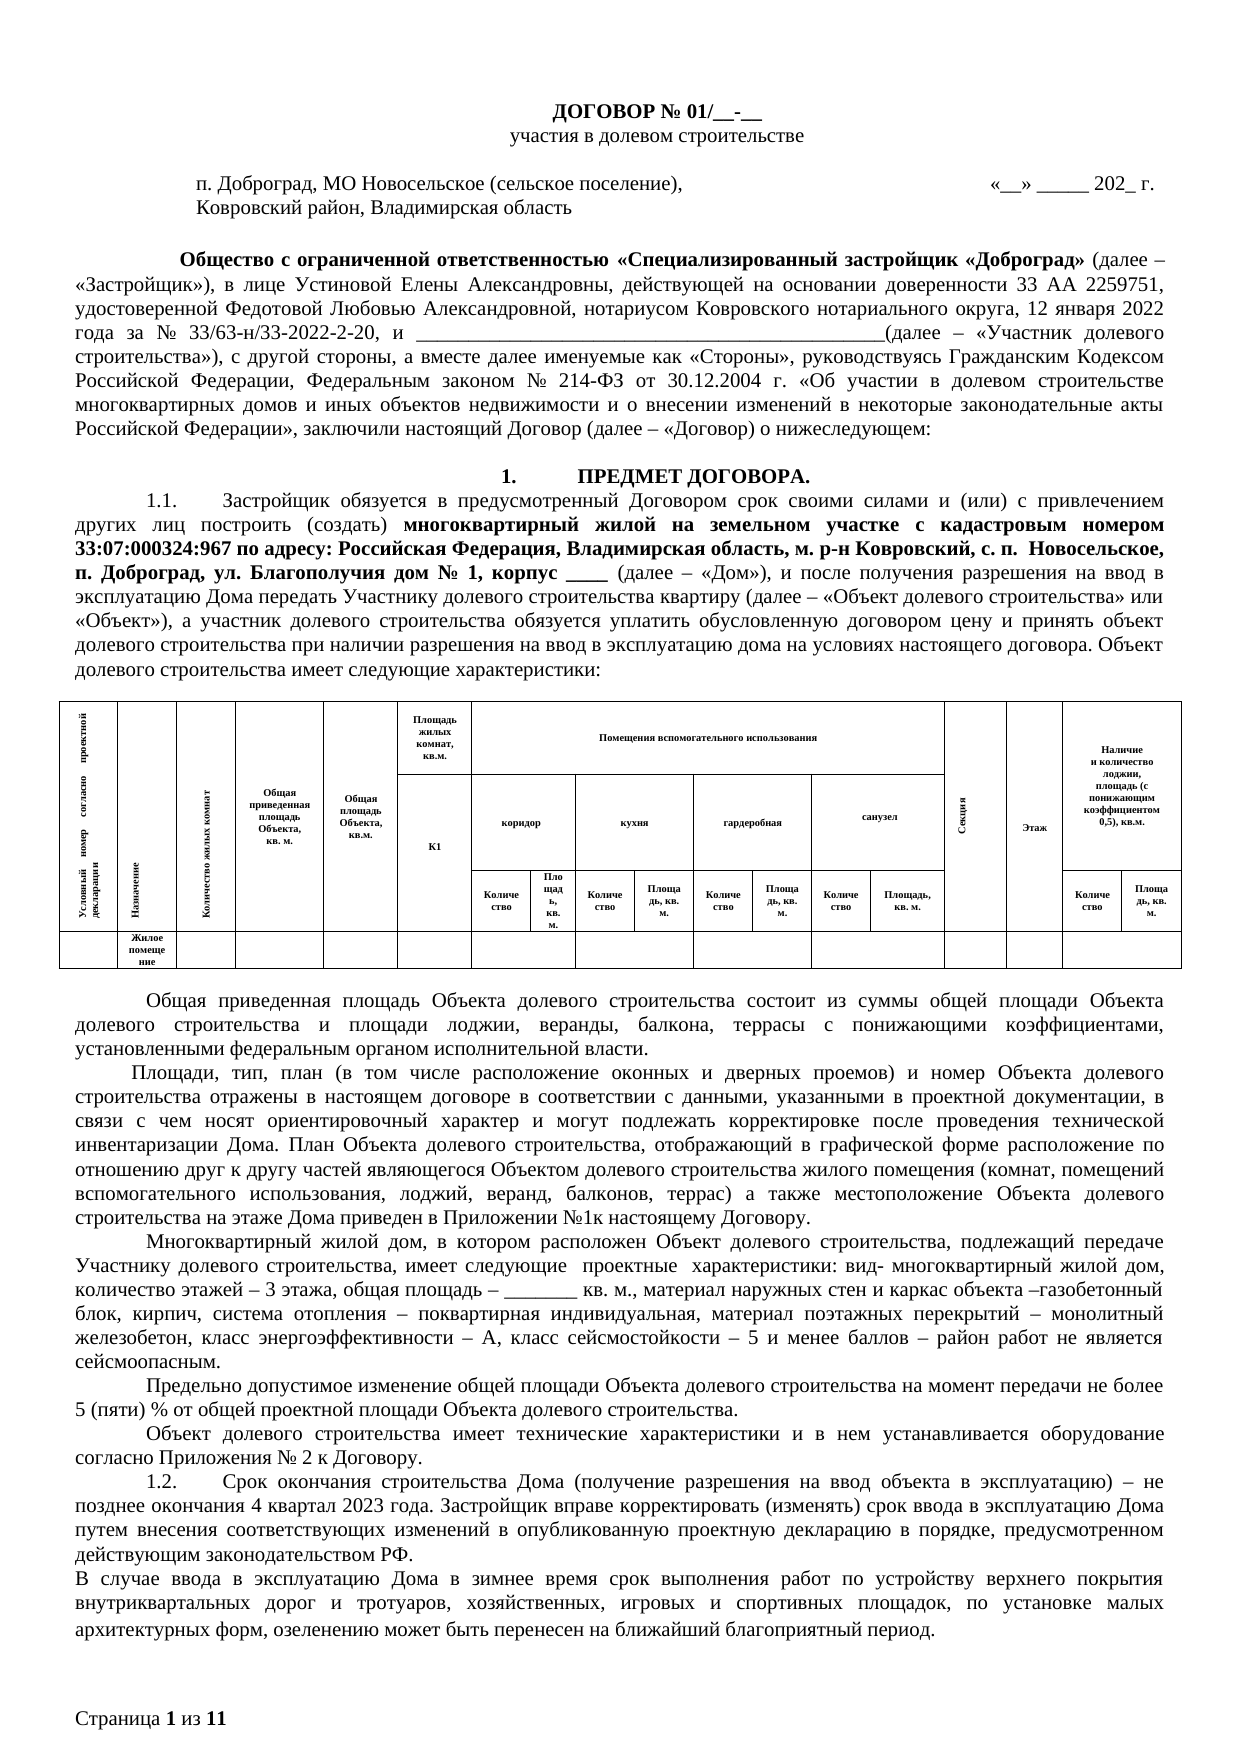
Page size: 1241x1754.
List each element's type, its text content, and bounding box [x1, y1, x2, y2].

text ДОГОВОР № 01/__-__ [75, 99, 1165, 123]
text участия в долевом строительстве [75, 123, 1165, 147]
table_cell [177, 932, 235, 968]
table_header Условный номер согласно проектной декларации [60, 702, 117, 931]
table_cell [576, 932, 693, 968]
table_cell [236, 932, 323, 968]
table_cell [1063, 932, 1181, 968]
table_header Количество жилых комнат [177, 702, 235, 931]
table_header Наличие и количество лоджии, площадь (с понижающим коэффициентом 0,5), кв.м. [1063, 702, 1181, 870]
table_cell Количество [694, 871, 752, 931]
table_header Помещения вспомогательного использования [472, 702, 944, 773]
table_cell Площадь, кв. м. [531, 871, 575, 931]
list ПРЕДМЕТ ДОГОВОРА. [75, 464, 1165, 488]
list Застройщик обязуется в предусмотренный Договором срок своими силами и (или) с привлечением других лиц построить (создать) многоквартирный жилой на земельном участке с кадастровым номером 33:07:000324:967 по адресу: Российская Федерация, Владимирская область, м. р-н Ковровский, с. п. Новосельское, п. Доброград, ул. Благополучия дом № 1, корпус ____ (далее – «Дом»), и после получения разрешения на ввод в эксплуатацию Дома передать Участнику долевого строительства квартиру (далее – «Объект долевого строительства» или «Объект»), а участник долевого строительства обязуется уплатить обусловленную договором цену и принять объект долевого строительства при наличии разрешения на ввод в эксплуатацию дома на условиях настоящего договора. Объект долевого строительства имеет следующие характеристики: [75, 488, 1165, 681]
table_cell [472, 932, 575, 968]
table_header Секция [945, 702, 1006, 931]
table_cell гардеробная [694, 775, 811, 870]
table_header Общая приведенная площадь Объекта, кв. м. [236, 702, 323, 931]
table_cell кухня [576, 775, 693, 870]
table_cell К1 [398, 775, 471, 931]
table_header Назначение [118, 702, 176, 931]
table_cell [60, 932, 117, 968]
table_cell санузел [812, 775, 944, 870]
text Объект долевого строительства имеет технические характеристики и в нем устанавливается оборудование согласно Приложения № 2 к Договору. [75, 1421, 1165, 1469]
table_cell Площадь, кв. м. [1122, 871, 1181, 931]
table_cell [694, 932, 811, 968]
text Общество с ограниченной ответственностью «Специализированный застройщик «Доброград» (далее – «Застройщик»), в лице Устиновой Елены Александровны, действующей на основании доверенности 33 АА 2259751, удостоверенной Федотовой Любовью Александровной, нотариусом Ковровского нотариального округа, 12 января 2022 года за № 33/63-н/33-2022-2-20, и _____________________________________________(далее – «Участник долевого строительства»), с другой стороны, а вместе далее именуемые как «Стороны», руководствуясь Гражданским Кодексом Российской Федерации, Федеральным законом № 214-ФЗ от 30.12.2004 г. «Об участии в долевом строительстве многоквартирных домов и иных объектов недвижимости и о внесении изменений в некоторые законодательные акты Российской Федерации», заключили настоящий Договор (далее – «Договор) о нижеследующем: [75, 247, 1165, 440]
table_cell Количество [1063, 871, 1121, 931]
table_cell [398, 932, 471, 968]
text п. Доброград, МО Новосельское (сельское поселение), «__» _____ 202_ г. [75, 171, 1165, 195]
table_cell коридор [472, 775, 575, 870]
text Ковровский район, Владимирская область [75, 195, 1165, 219]
text Общая приведенная площадь Объекта долевого строительства состоит из суммы общей площади Объекта долевого строительства и площади лоджии, веранды, балкона, террасы с понижающими коэффициентами, установленными федеральным органом исполнительной власти. [75, 988, 1165, 1060]
text Многоквартирный жилой дом, в котором расположен Объект долевого строительства, подлежащий передаче Участнику долевого строительства, имеет следующие проектные характеристики: вид- многоквартирный жилой дом, количество этажей – 3 этажа, общая площадь – _______ кв. м., материал наружных стен и каркас объекта –газобетонный блок, кирпич, система отопления – поквартирная индивидуальная, материал поэтажных перекрытий – монолитный железобетон, класс энергоэффективности – А, класс сейсмостойкости – 5 и менее баллов – район работ не является сейсмоопасным. [75, 1229, 1165, 1373]
table_cell Площадь, кв. м. [635, 871, 693, 931]
table_cell Количество [472, 871, 530, 931]
table_cell Количество [812, 871, 870, 931]
table_header Площадь жилых комнат, кв.м. [398, 702, 471, 773]
table_cell [945, 932, 1006, 968]
table_cell Количество [576, 871, 634, 931]
table_cell [812, 932, 944, 968]
text В случае ввода в эксплуатацию Дома в зимнее время срок выполнения работ по устройству верхнего покрытия внутриквартальных дорог и тротуаров, хозяйственных, игровых и спортивных площадок, по установке малых архитектурных форм, озеленению может быть перенесен на ближайший благоприятный период. [75, 1566, 1165, 1642]
table_header Этаж [1007, 702, 1062, 931]
table_header Общая площадь Объекта, кв.м. [324, 702, 397, 931]
table_cell Площадь, кв. м. [753, 871, 811, 931]
text Предельно допустимое изменение общей площади Объекта долевого строительства на момент передачи не более 5 (пяти) % от общей проектной площади Объекта долевого строительства. [75, 1373, 1165, 1421]
table_cell Жилое помещение [118, 932, 176, 968]
table_cell [1007, 932, 1062, 968]
table_cell [324, 932, 397, 968]
list Срок окончания строительства Дома (получение разрешения на ввод объекта в эксплуатацию) – не позднее окончания 4 квартал 2023 года. Застройщик вправе корректировать (изменять) срок ввода в эксплуатацию Дома путем внесения соответствующих изменений в опубликованную проектную декларацию в порядке, предусмотренном действующим законодательством РФ. [75, 1469, 1165, 1566]
table_cell Площадь, кв. м. [871, 871, 944, 931]
text Площади, тип, план (в том числе расположение оконных и дверных проемов) и номер Объекта долевого строительства отражены в настоящем договоре в соответствии с данными, указанными в проектной документации, в связи с чем носят ориентировочный характер и могут подлежать корректировке после проведения технической инвентаризации Дома. План Объекта долевого строительства, отображающий в графической форме расположение по отношению друг к другу частей являющегося Объектом долевого строительства жилого помещения (комнат, помещений вспомогательного использования, лоджий, веранд, балконов, террас) а также местоположение Объекта долевого строительства на этаже Дома приведен в Приложении №1к настоящему Договору. [75, 1060, 1165, 1229]
